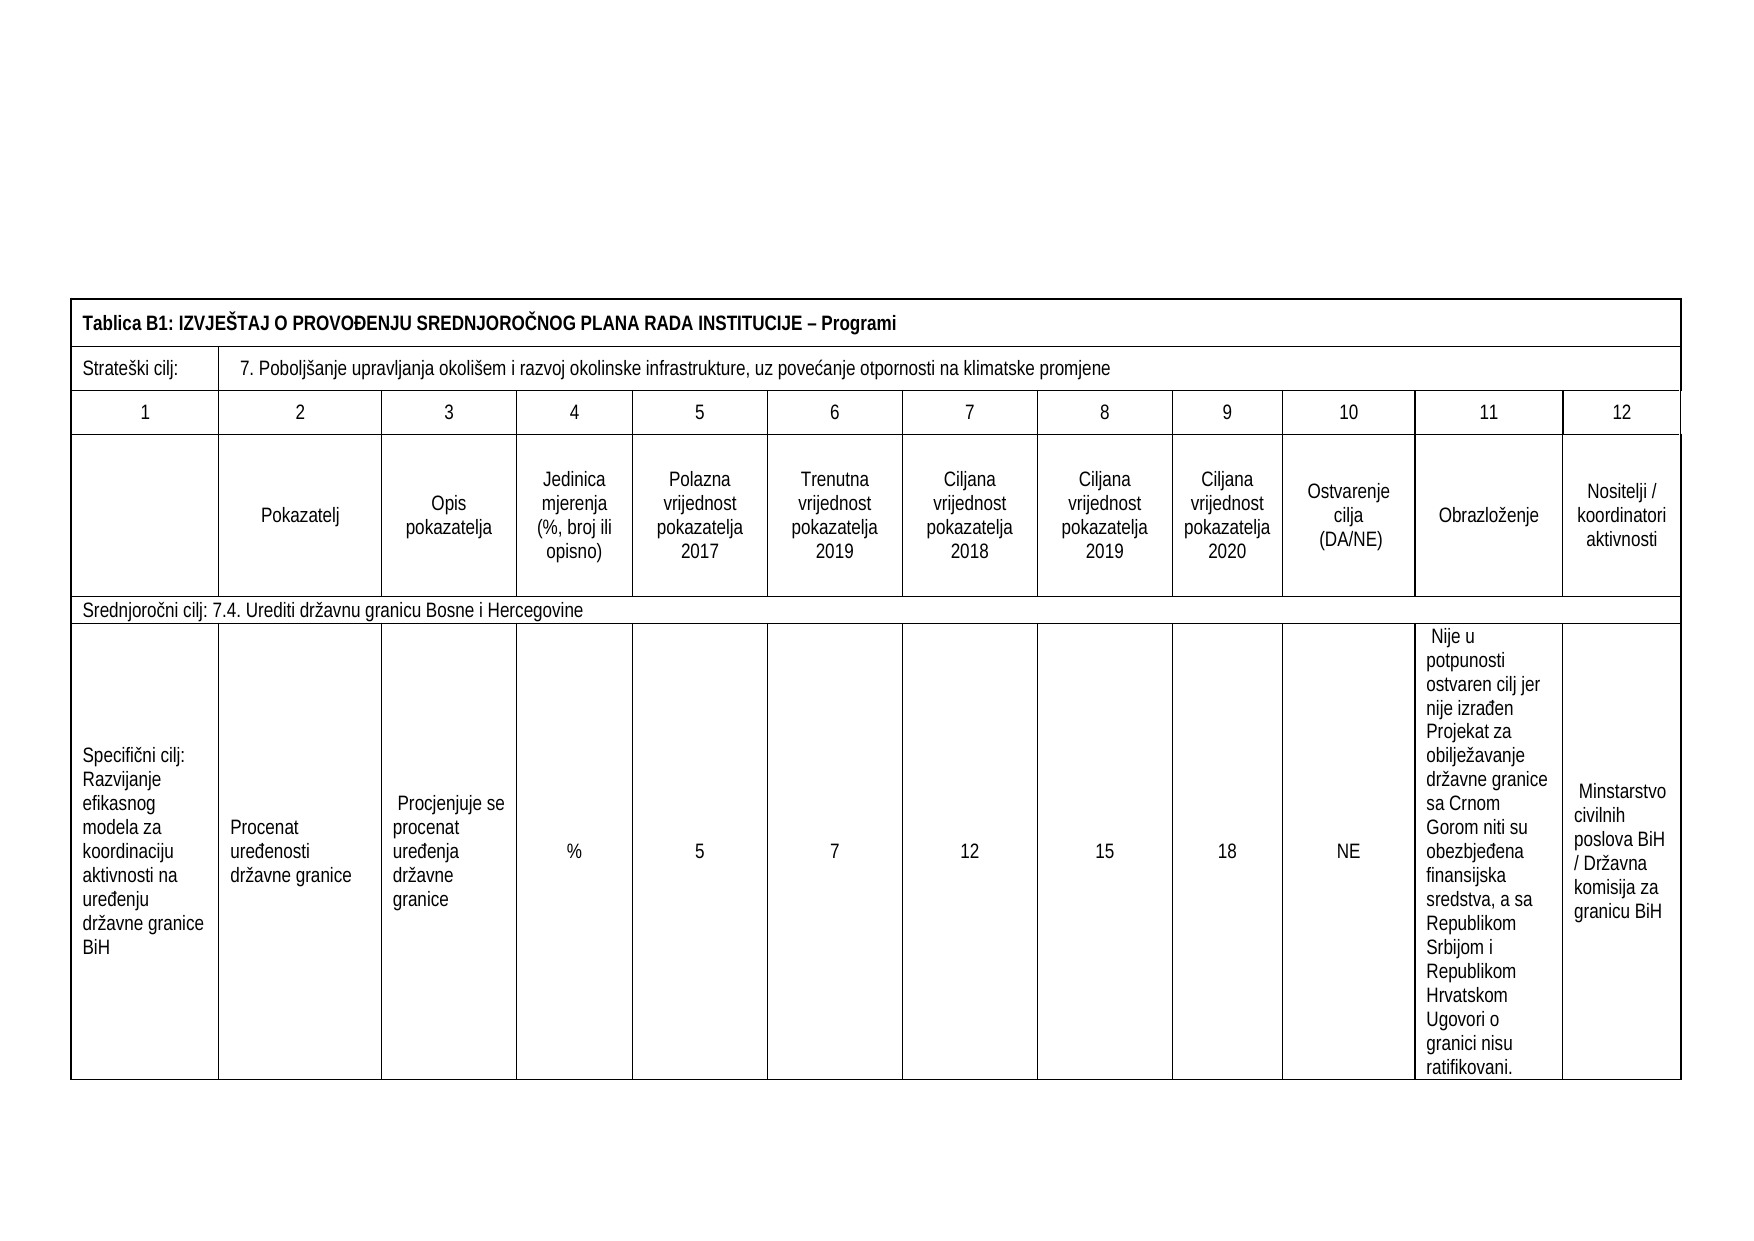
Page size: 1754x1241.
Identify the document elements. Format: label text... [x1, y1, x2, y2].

table_cell 8 [1038, 391, 1172, 433]
table_cell NE [1283, 624, 1414, 1079]
table_cell Specifični cilj: Razvijanje efikasnog modela za koordinaciju aktivnosti na uređenju državne granice BiH [72, 624, 218, 1079]
table_cell 2 [219, 391, 381, 433]
table_cell 6 [768, 391, 902, 433]
table_cell Procenat uređenosti državne granice [219, 624, 381, 1079]
table_cell 3 [382, 391, 516, 433]
table_cell 7 [903, 391, 1037, 433]
table_cell 4 [517, 391, 632, 433]
table_cell 10 [1283, 391, 1414, 433]
table_cell Pokazatelj [219, 435, 381, 596]
table_header Tablica B1: IZVJEŠTAJ O PROVOĐENJU SREDNJOROČNOG PLANA RADA INSTITUCIJE – Programi [72, 300, 1680, 346]
table_cell Opis pokazatelja [382, 435, 516, 596]
table_cell 18 [1173, 624, 1282, 1079]
table_cell 9 [1173, 391, 1282, 433]
table_cell [72, 435, 218, 596]
table_cell % [517, 624, 632, 1079]
table_cell Polazna vrijednost pokazatelja 2017 [633, 435, 767, 596]
table_cell 11 [1416, 391, 1562, 433]
table_cell Strateški cilj: [72, 347, 218, 390]
table_cell 5 [633, 624, 767, 1079]
table_cell 12 [903, 624, 1037, 1079]
table_cell Nije u potpunosti ostvaren cilj jer nije izrađen Projekat za obilježavanje državne granice sa Crnom Gorom niti su obezbjeđena finansijska sredstva, a sa Republikom Srbijom i Republikom Hrvatskom Ugovori o granici nisu ratifikovani. [1416, 624, 1562, 1079]
table_cell Jedinica mjerenja (%, broj ili opisno) [517, 435, 632, 596]
table_cell 5 [633, 391, 767, 433]
table_cell Ostvarenje cilja (DA/NE) [1283, 435, 1414, 596]
table_cell 15 [1038, 624, 1172, 1079]
table_cell Nositelji / koordinatori aktivnosti [1563, 434, 1680, 596]
table_cell Ciljana vrijednost pokazatelja 2020 [1173, 435, 1282, 596]
table_cell 1 [72, 391, 218, 433]
table_cell Srednjoročni cilj: 7.4. Urediti državnu granicu Bosne i Hercegovine [72, 597, 1680, 622]
table_cell 12 [1564, 390, 1680, 433]
table_cell Procjenjuje se procenat uređenja državne granice [382, 624, 516, 1079]
table_cell Obrazloženje [1416, 435, 1562, 596]
table_cell 7. Poboljšanje upravljanja okolišem i razvoj okolinske infrastrukture, uz povećanje otpornosti na klimatske promjene [219, 347, 1680, 390]
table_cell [1563, 624, 1680, 1079]
table_cell Trenutna vrijednost pokazatelja 2019 [768, 435, 902, 596]
table_cell 7 [768, 624, 902, 1079]
table_cell Ciljana vrijednost pokazatelja 2019 [1038, 435, 1172, 596]
table_cell Ciljana vrijednost pokazatelja 2018 [903, 435, 1037, 596]
